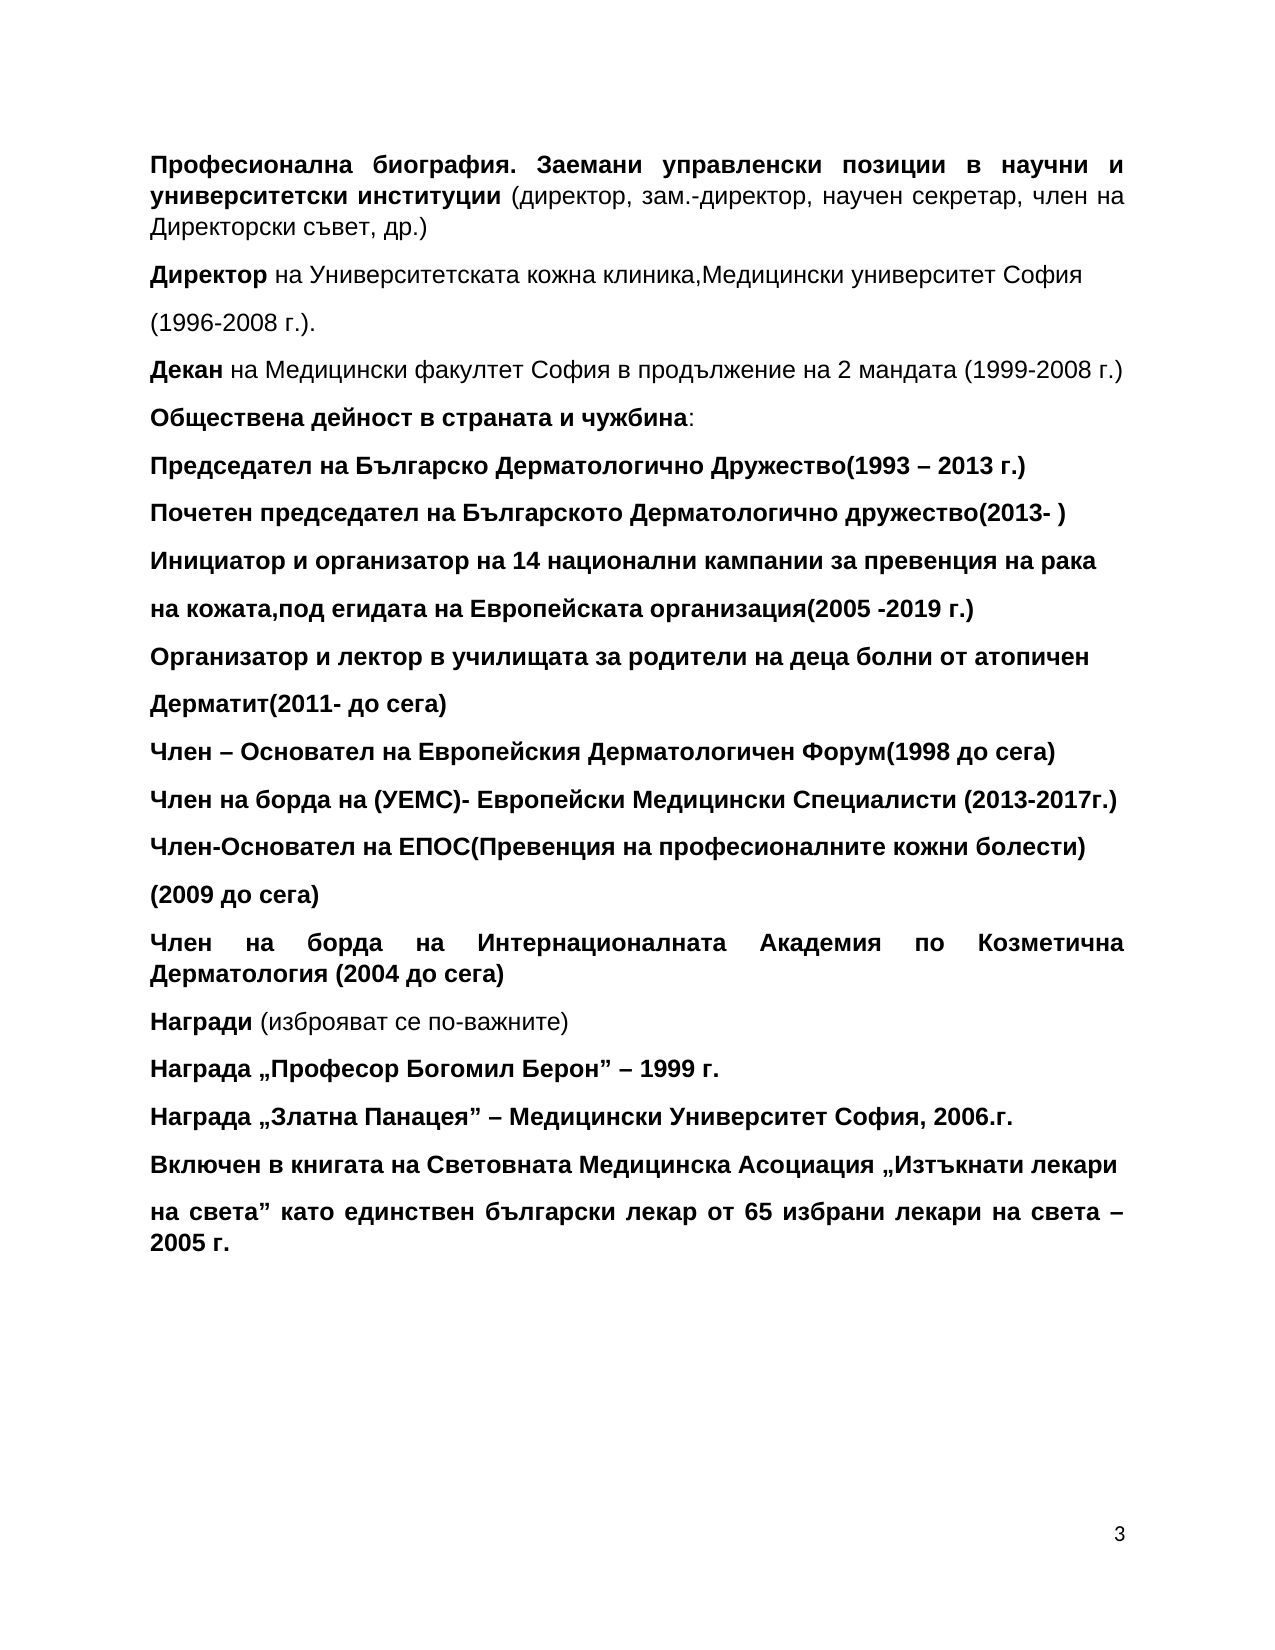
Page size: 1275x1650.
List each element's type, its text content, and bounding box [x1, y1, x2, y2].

text Директор на Университетската кожна клиника,Медицински университет София [150, 260, 1125, 288]
text Награда „Златна Панацея” – Медицински Университет София, 2006.г. [150, 1102, 1125, 1131]
text Организатор и лектор в училищата за родители на деца болни от атопичен [150, 641, 1125, 670]
text Включен в книгата на Световната Медицинска Асоциация „Изтъкнати лекари [150, 1149, 1125, 1178]
text Член – Основател на Европейския Дерматологичен Форум(1998 до сега) [150, 737, 1125, 766]
text Професионална биография. Заемани управленски позиции в научни и университетски институции (директор, зам.-директор, научен секретар, член на Директорски съвет, др.) [150, 150, 1125, 241]
text Дерматит(2011- до сега) [150, 689, 1125, 718]
text на света” като единствен български лекар от 65 избрани лекари на света – 2005 г. [150, 1197, 1125, 1257]
text Обществена дейност в страната и чужбина: [150, 403, 1125, 432]
text Член на борда на Интернационалната Академия по Козметична Дерматология (2004 до сега) [150, 928, 1125, 987]
text (2009 до сега) [150, 880, 1125, 909]
text Почетен председател на Българското Дерматологично дружество(2013- ) [150, 498, 1125, 527]
text (1996-2008 г.). [150, 307, 1125, 336]
text Член-Основател на ЕПОС(Превенция на професионалните кожни болести) [150, 832, 1125, 861]
text Член на борда на (УЕМС)- Европейски Медицински Специалисти (2013-2017г.) [150, 784, 1125, 813]
text Декан на Медицински факултет София в продължение на 2 мандата (1999-2008 г.) [150, 355, 1125, 384]
text на кожата,под егидата на Европейската организация(2005 -2019 г.) [150, 594, 1125, 622]
text Председател на Българско Дерматологично Дружество(1993 – 2013 г.) [150, 451, 1125, 479]
text Инициатор и организатор на 14 национални кампании за превенция на рака [150, 546, 1125, 575]
text Награда „Професор Богомил Берон” – 1999 г. [150, 1054, 1125, 1083]
text Награди (изброяват се по-важните) [150, 1006, 1125, 1035]
